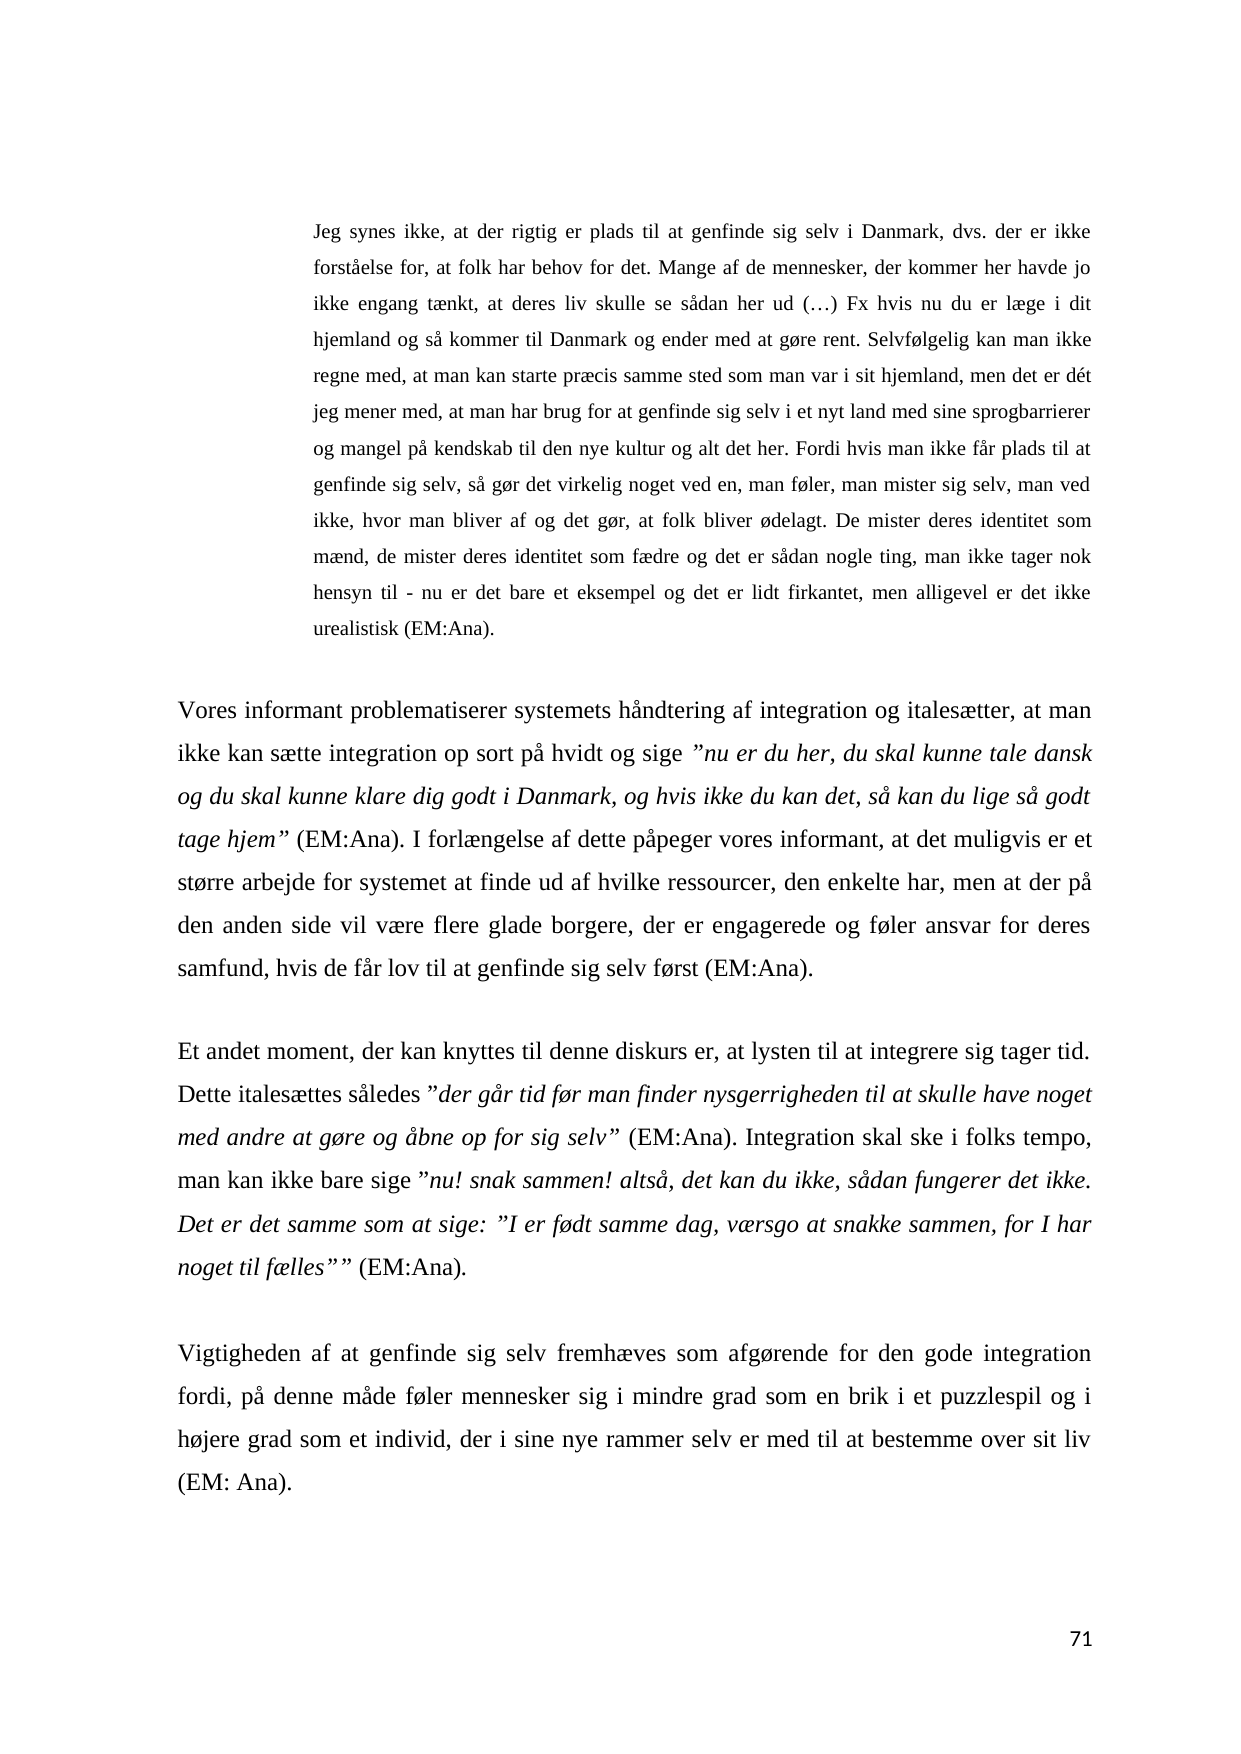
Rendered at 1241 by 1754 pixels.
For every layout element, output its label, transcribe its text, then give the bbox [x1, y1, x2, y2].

text Jeg synes ikke, at der rigtig er plads til at genfinde sig selv i Danmark, dvs. der er ikke forståelse for, at folk har behov for det. Mange af de mennesker, der kommer her havde jo ikke engang tænkt, at deres liv skulle se sådan her ud (…) Fx hvis nu du er læge i dit hjemland og så kommer til Danmark og ender med at gøre rent. Selvfølgelig kan man ikke regne med, at man kan starte præcis samme sted som man var i sit hjemland, men det er dét jeg mener med, at man har brug for at genfinde sig selv i et nyt land med sine sprogbarrierer og mangel på kendskab til den nye kultur og alt det her. Fordi hvis man ikke får plads til at genfinde sig selv, så gør det virkelig noget ved en, man føler, man mister sig selv, man ved ikke, hvor man bliver af og det gør, at folk bliver ødelagt. De mister deres identitet som mænd, de mister deres identitet som fædre og det er sådan nogle ting, man ikke tager nok hensyn til - nu er det bare et eksempel og det er lidt firkantet, men alligevel er det ikke urealistisk (EM:Ana). [313, 219, 1092, 640]
text Vigtigheden af at genfinde sig selv fremhæves som afgørende for den gode integration fordi, på denne måde føler mennesker sig i mindre grad som en brik i et puzzlespil og i højere grad som et individ, der i sine nye rammer selv er med til at bestemme over sit liv (EM: Ana). [177, 1338, 1092, 1496]
text Vores informant problematiserer systemets håndtering af integration og italesætter, at man ikke kan sætte integration op sort på hvidt og sige ”nu er du her, du skal kunne tale dansk og du skal kunne klare dig godt i Danmark, og hvis ikke du kan det, så kan du lige så godt tage hjem” (EM:Ana). I forlængelse af dette påpeger vores informant, at det muligvis er et større arbejde for systemet at finde ud af hvilke ressourcer, den enkelte har, men at der på den anden side vil være flere glade borgere, der er engagerede og føler ansvar for deres samfund, hvis de får lov til at genfinde sig selv først (EM:Ana). [177, 695, 1092, 982]
text Et andet moment, der kan knyttes til denne diskurs er, at lysten til at integrere sig tager tid. Dette italesættes således ”der går tid før man finder nysgerrigheden til at skulle have noget med andre at gøre og åbne op for sig selv” (EM:Ana). Integration skal ske i folks tempo, man kan ikke bare sige ”nu! snak sammen! altså, det kan du ikke, sådan fungerer det ikke. Det er det samme som at sige: ”I er født samme dag, værsgo at snakke sammen, for I har noget til fælles”” (EM:Ana). [177, 1036, 1092, 1281]
